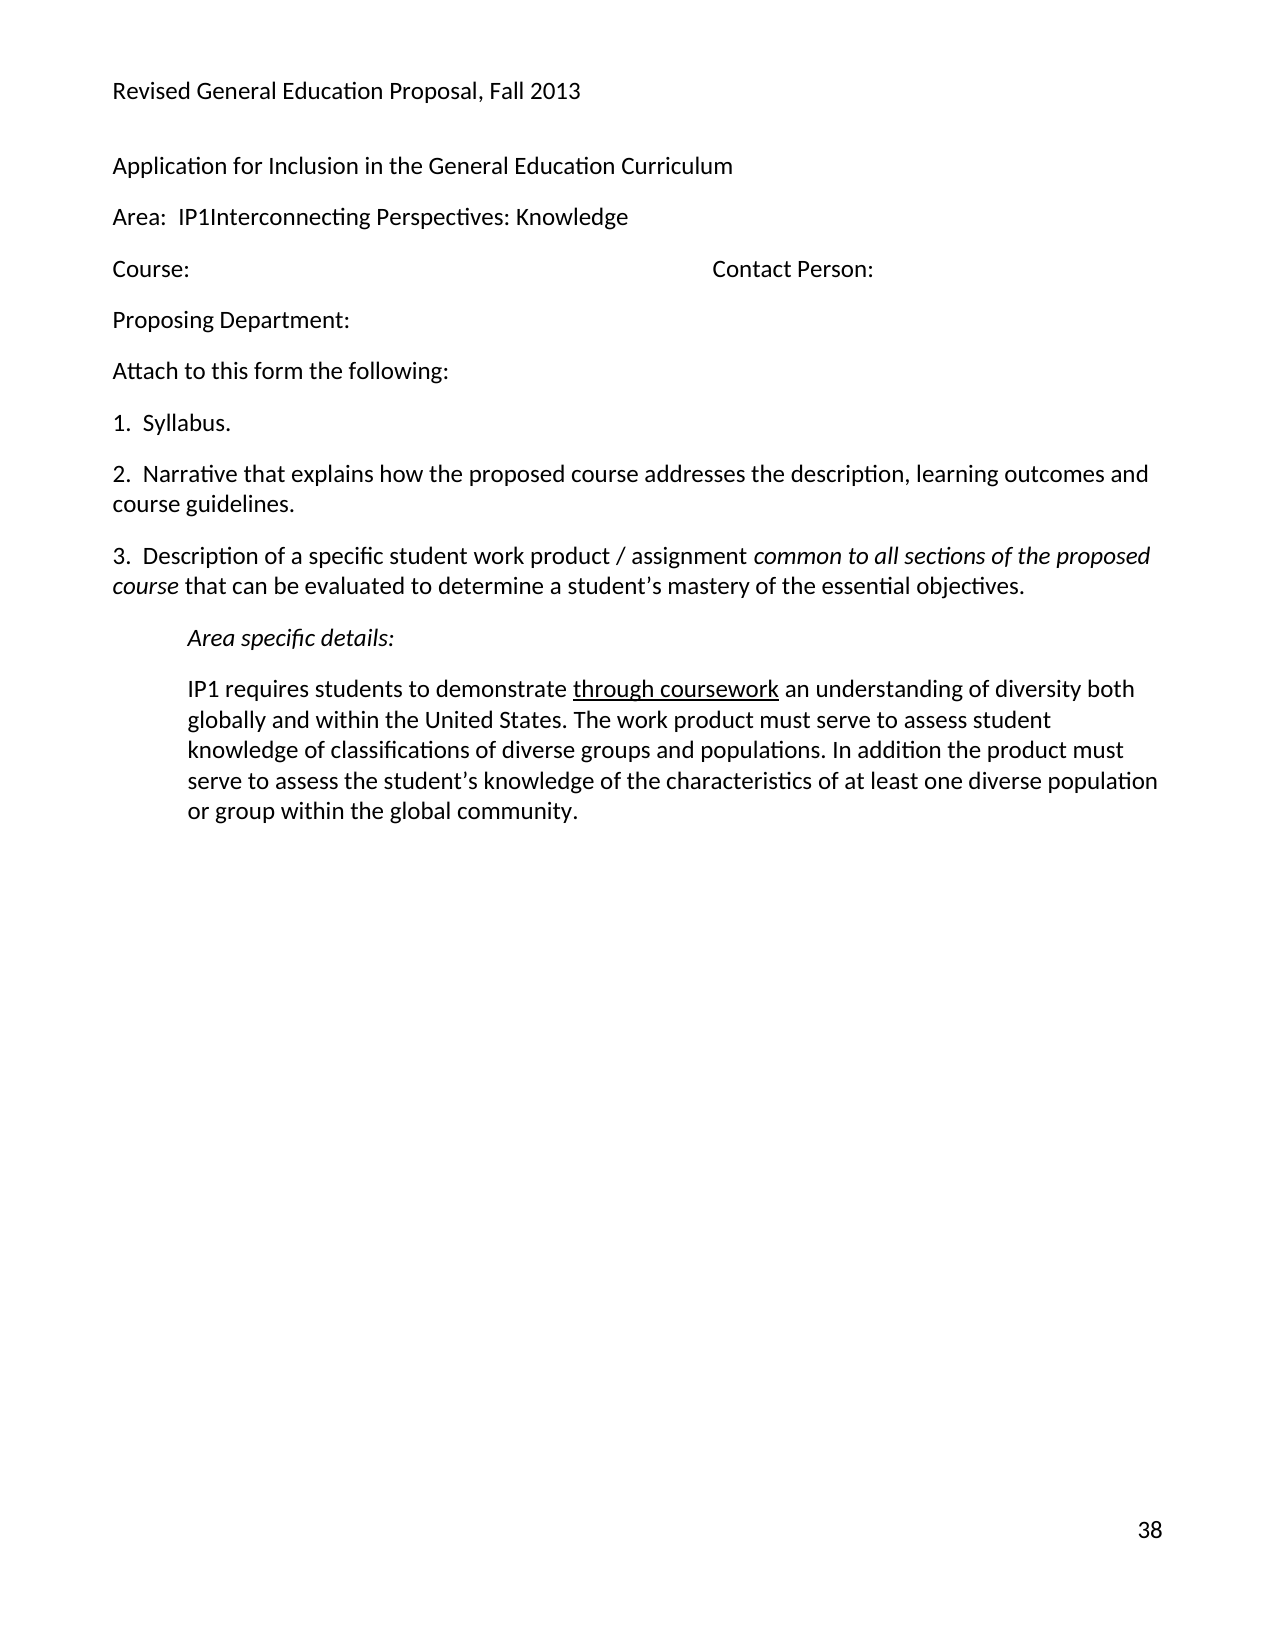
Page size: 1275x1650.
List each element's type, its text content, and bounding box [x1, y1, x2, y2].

text IP1 requires students to demonstrate through coursework an understanding of diversity both globally and within the United States. The work product must serve to assess student knowledge of classifications of diverse groups and populations. In addition the product must serve to assess the student’s knowledge of the characteristics of at least one diverse population or group within the global community. [187, 673, 1162, 826]
text Area specific details: [112, 622, 1162, 652]
text Course: Contact Person: [112, 253, 1162, 283]
text Area: IP1Interconnecting Perspectives: Knowledge [112, 201, 1162, 232]
text 3. Description of a specific student work product / assignment common to all sections of the proposed course that can be evaluated to determine a student’s mastery of the essential objectives. [112, 540, 1162, 601]
text 2. Narrative that explains how the proposed course addresses the description, learning outcomes and course guidelines. [112, 458, 1162, 519]
text Application for Inclusion in the General Education Curriculum [112, 150, 1162, 181]
text Proposing Department: [112, 304, 1162, 334]
text 1. Syllabus. [112, 407, 1162, 437]
text Attach to this form the following: [112, 355, 1162, 386]
